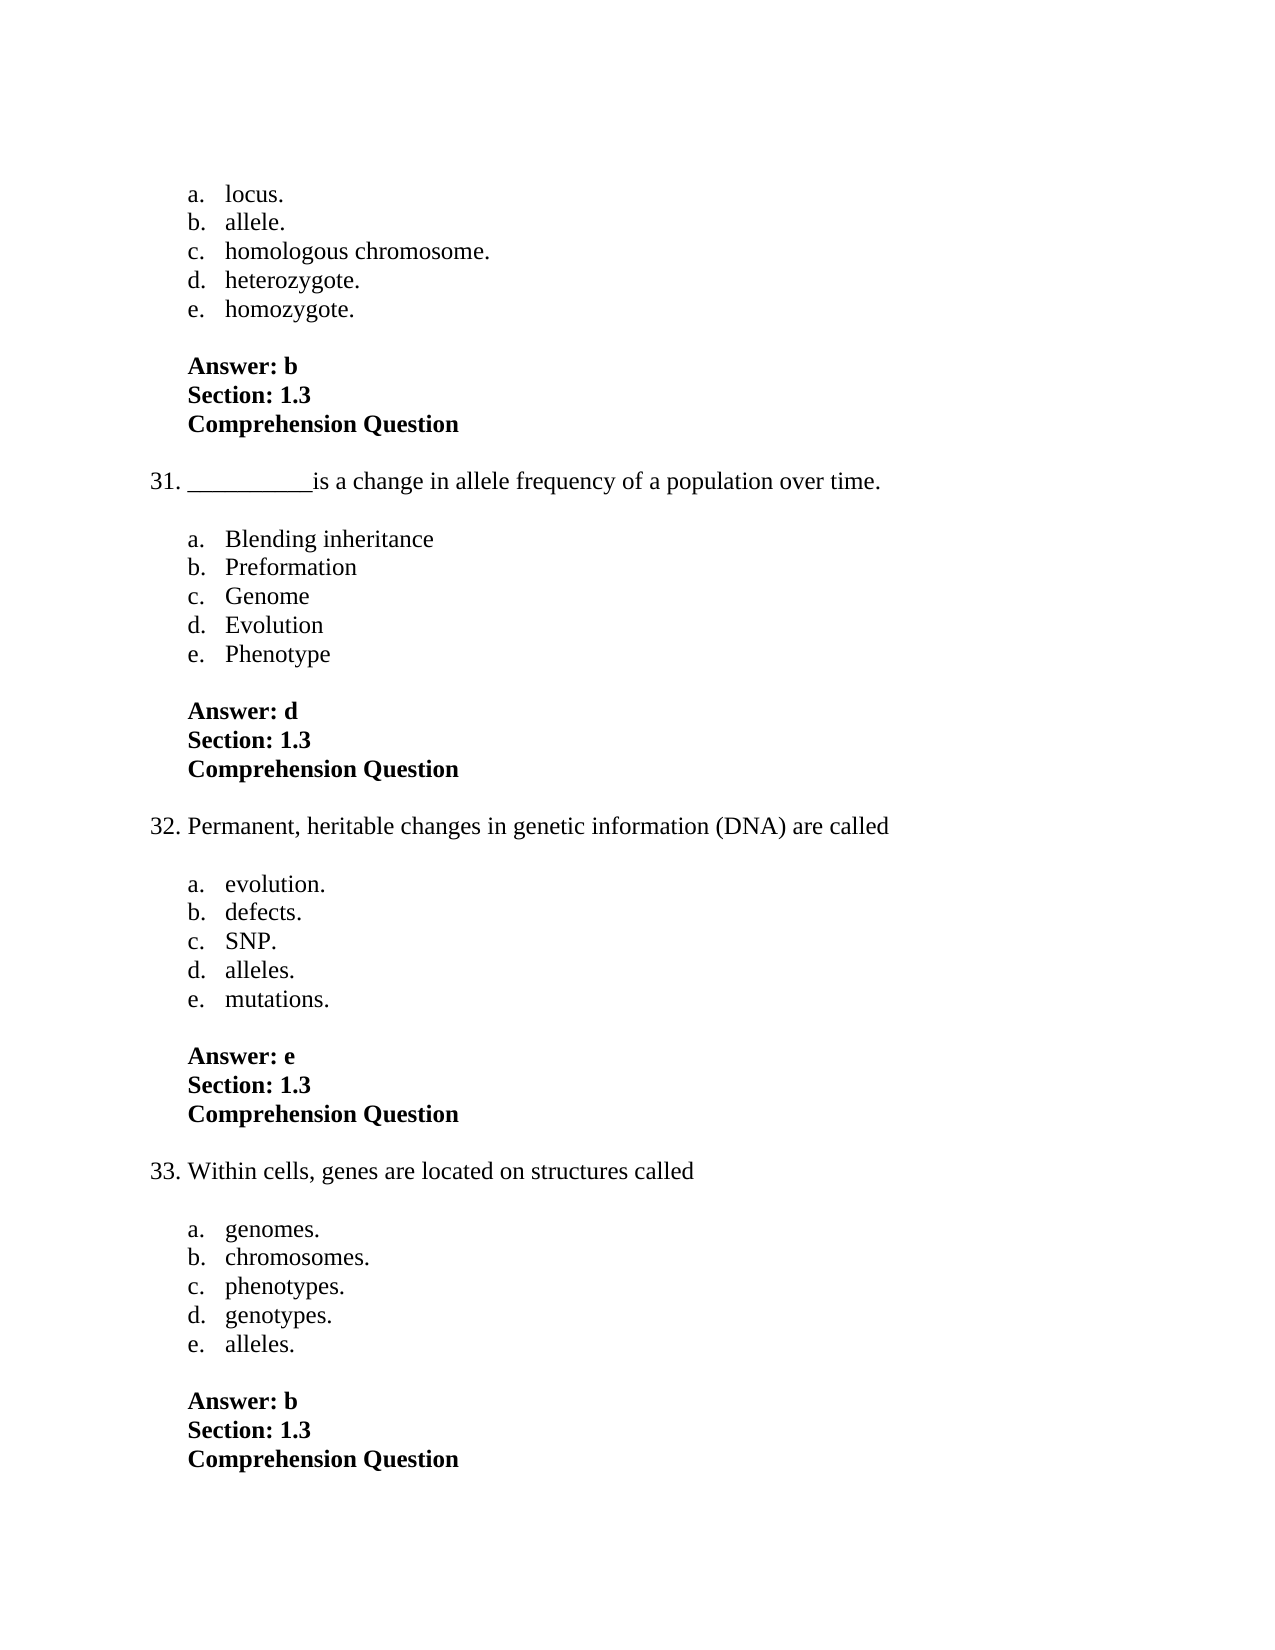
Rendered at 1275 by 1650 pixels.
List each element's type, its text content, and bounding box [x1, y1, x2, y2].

list evolution. [187, 869, 1125, 897]
text Comprehension Question [187, 409, 1125, 437]
text Comprehension Question [187, 1444, 1125, 1472]
list genotypes. [187, 1300, 1125, 1329]
list defects. [187, 897, 1125, 926]
list Within cells, genes are located on structures called [150, 1156, 1125, 1185]
list Blending inheritance [187, 524, 1125, 552]
list Preformation [187, 552, 1125, 581]
text Comprehension Question [187, 1099, 1125, 1127]
text Answer: b [187, 1386, 1125, 1415]
list homologous chromosome. [187, 236, 1125, 265]
text Answer: b [187, 351, 1125, 380]
text Answer: e [187, 1041, 1125, 1070]
text Comprehension Question [187, 754, 1125, 782]
text Section: 1.3 [187, 1070, 1125, 1099]
text Answer: d [187, 696, 1125, 725]
list allele. [187, 207, 1125, 236]
list alleles. [187, 955, 1125, 984]
list genomes. [187, 1214, 1125, 1242]
list alleles. [187, 1329, 1125, 1357]
list chromosomes. [187, 1242, 1125, 1271]
list Genome [187, 581, 1125, 610]
list SNP. [187, 926, 1125, 955]
list __________is a change in allele frequency of a population over time. [150, 466, 1125, 495]
text Section: 1.3 [187, 725, 1125, 754]
list locus. [187, 179, 1125, 207]
list Permanent, heritable changes in genetic information (DNA) are called [150, 811, 1125, 840]
list mutations. [187, 984, 1125, 1012]
list heterozygote. [187, 265, 1125, 294]
text Section: 1.3 [187, 1415, 1125, 1444]
text Section: 1.3 [187, 380, 1125, 409]
list homozygote. [187, 294, 1125, 322]
list Phenotype [187, 639, 1125, 667]
list Evolution [187, 610, 1125, 639]
list phenotypes. [187, 1271, 1125, 1300]
